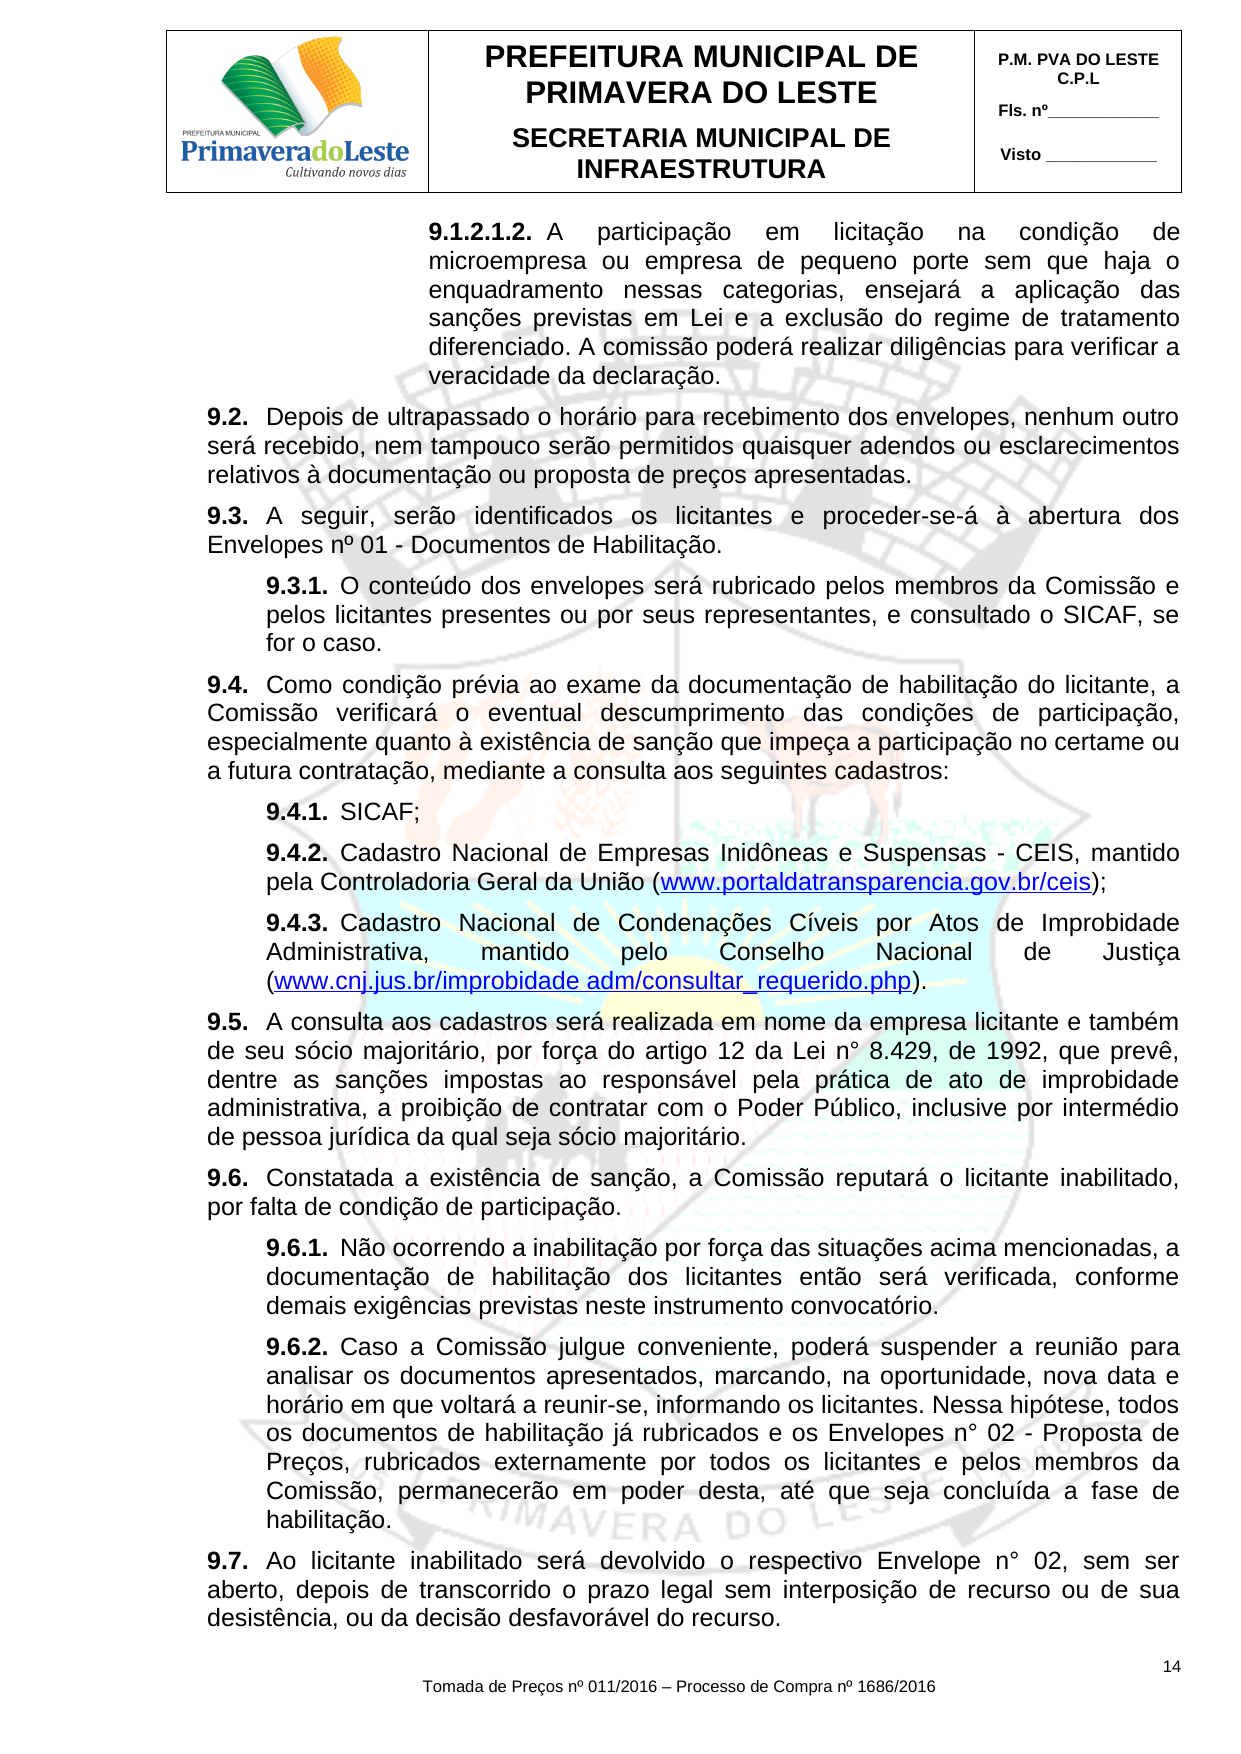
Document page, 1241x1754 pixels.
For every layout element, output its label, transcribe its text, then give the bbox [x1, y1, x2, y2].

list Não ocorrendo a inabilitação por força das situações acima mencionadas, a documentação de habilitação dos licitantes então será verificada, conforme demais exigências previstas neste instrumento convocatório. [266, 1233, 1181, 1319]
list Como condição prévia ao exame da documentação de habilitação do licitante, a Comissão verificará o eventual descumprimento das condições de participação, especialmente quanto à existência de sanção que impeça a participação no certame ou a futura contratação, mediante a consulta aos seguintes cadastros: [207, 669, 1181, 784]
list Depois de ultrapassado o horário para recebimento dos envelopes, nenhum outro será recebido, nem tampouco serão permitidos quaisquer adendos ou esclarecimentos relativos à documentação ou proposta de preços apresentadas. [207, 402, 1181, 488]
list Cadastro Nacional de Empresas Inidôneas e Suspensas - CEIS, mantido pela Controladoria Geral da União (www.portaldatransparencia.gov.br/ceis); [266, 838, 1181, 896]
list Cadastro Nacional de Condenações Cíveis por Atos de Improbidade Administrativa, mantido pelo Conselho Nacional de Justiça (www.cnj.jus.br/improbidade adm/consultar_requerido.php). [266, 908, 1181, 994]
list Caso a Comissão julgue conveniente, poderá suspender a reunião para analisar os documentos apresentados, marcando, na oportunidade, nova data e horário em que voltará a reunir-se, informando os licitantes. Nessa hipótese, todos os documentos de habilitação já rubricados e os Envelopes n° 02 - Proposta de Preços, rubricados externamente por todos os licitantes e pelos membros da Comissão, permanecerão em poder desta, até que seja concluída a fase de habilitação. [266, 1332, 1181, 1533]
list A consulta aos cadastros será realizada em nome da empresa licitante e também de seu sócio majoritário, por força do artigo 12 da Lei n° 8.429, de 1992, que prevê, dentre as sanções impostas ao responsável pela prática de ato de improbidade administrativa, a proibição de contratar com o Poder Público, inclusive por intermédio de pessoa jurídica da qual seja sócio majoritário. [207, 1007, 1181, 1151]
list A participação em licitação na condição de microempresa ou empresa de pequeno porte sem que haja o enquadramento nessas categorias, ensejará a aplicação das sanções previstas em Lei e a exclusão do regime de tratamento diferenciado. A comissão poderá realizar diligências para verificar a veracidade da declaração. [428, 217, 1181, 389]
list O conteúdo dos envelopes será rubricado pelos membros da Comissão e pelos licitantes presentes ou por seus representantes, e consultado o SICAF, se for o caso. [266, 571, 1181, 657]
picture [177, 30, 413, 183]
list A seguir, serão identificados os licitantes e proceder-se-á à abertura dos Envelopes nº 01 - Documentos de Habilitação. [207, 501, 1181, 558]
list Ao licitante inabilitado será devolvido o respectivo Envelope n° 02, sem ser aberto, depois de transcorrido o prazo legal sem interposição de recurso ou de sua desistência, ou da decisão desfavorável do recurso. [207, 1546, 1181, 1632]
list SICAF; [266, 797, 1181, 826]
list Constatada a existência de sanção, a Comissão reputará o licitante inabilitado, por falta de condição de participação. [207, 1163, 1181, 1221]
